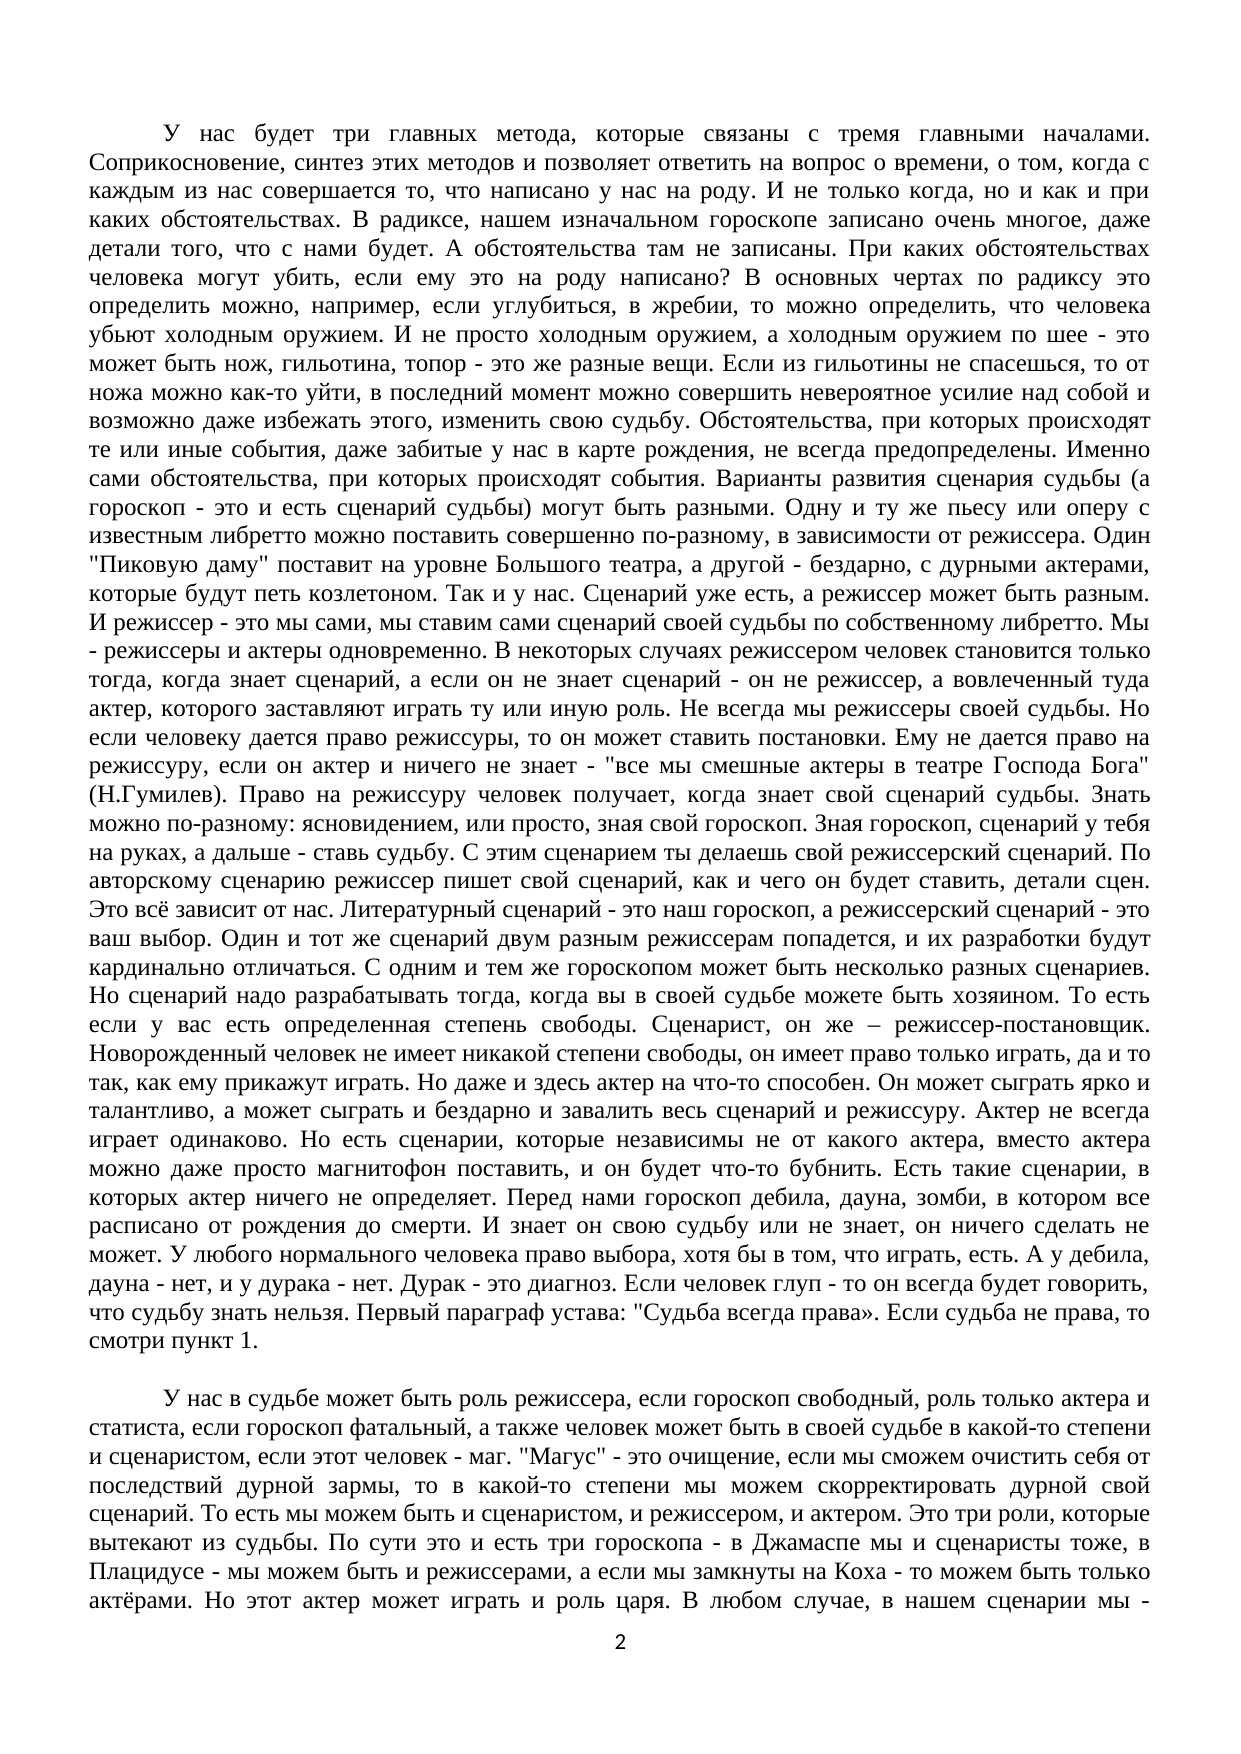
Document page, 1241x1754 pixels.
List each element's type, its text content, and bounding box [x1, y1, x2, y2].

text У нас будет три главных метода, которые связаны с тремя главными началами. Соприкосновение, синтез этих методов и позволяет ответить на вопрос о времени, о том, когда с каждым из нас совершается то, что написано у нас на роду. И не только когда, но и как и при каких обстоятельствах. В радиксе, нашем изначальном гороскопе записано очень многое, даже детали того, что с нами будет. А обстоятельства там не записаны. При каких обстоятельствах человека могут убить, если ему это на роду написано? В основных чертах по радиксу это определить можно, например, если углубиться, в жребии, то можно определить, что человека убьют холодным оружием. И не просто холодным оружием, а холодным оружием по шее - это может быть нож, гильотина, топор - это же разные вещи. Если из гильотины не спасешься, то от ножа можно как-то уйти, в последний момент можно совершить невероятное усилие над собой и возможно даже избежать этого, изменить свою судьбу. Обстоятельства, при которых происходят те или иные события, даже забитые у нас в карте рождения, не всегда предопределены. Именно сами обстоятельства, при которых происходят события. Варианты развития сценария судьбы (а гороскоп - это и есть сценарий судьбы) могут быть разными. Одну и ту же пьесу или оперу с известным либретто можно поставить совершенно по-разному, в зависимости от режиссера. Один "Пиковую даму" поставит на уровне Большого театра, а другой - бездарно, с дурными актерами, которые будут петь козлетоном. Так и у нас. Сценарий уже есть, а режиссер может быть разным. И режиссер - это мы сами, мы ставим сами сценарий своей судьбы по собственному либретто. Мы - режиссеры и актеры одновременно. В некоторых случаях режиссером человек становится только тогда, когда знает сценарий, а если он не знает сценарий - он не режиссер, а вовлеченный туда актер, которого заставляют играть ту или иную роль. Не всегда мы режиссеры своей судьбы. Но если человеку дается право режиссуры, то он может ставить постановки. Ему не дается право на режиссуру, если он актер и ничего не знает - "все мы смешные актеры в театре Господа Бога" (Н.Гумилев). Право на режиссуру человек получает, когда знает свой сценарий судьбы. Знать можно по-разному: ясновидением, или просто, зная свой гороскоп. Зная гороскоп, сценарий у тебя на руках, а дальше - ставь судьбу. С этим сценарием ты делаешь свой режиссерский сценарий. По авторскому сценарию режиссер пишет свой сценарий, как и чего он будет ставить, детали сцен. Это всё зависит от нас. Литературный сценарий - это наш гороскоп, а режиссерский сценарий - это ваш выбор. Один и тот же сценарий двум разным режиссерам попадется, и их разработки будут кардинально отличаться. С одним и тем же гороскопом может быть несколько разных сценариев. Но сценарий надо разрабатывать тогда, когда вы в своей судьбе можете быть хозяином. То есть если у вас есть определенная степень свободы. Сценарист, он же – режиссер-постановщик. Новорожденный человек не имеет никакой степени свободы, он имеет право только играть, да и то так, как ему прикажут играть. Но даже и здесь актер на что-то способен. Он может сыграть ярко и талантливо, а может сыграть и бездарно и завалить весь сценарий и режиссуру. Актер не всегда играет одинаково. Но есть сценарии, которые независимы не от какого актера, вместо актера можно даже просто магнитофон поставить, и он будет что-то бубнить. Есть такие сценарии, в которых актер ничего не определяет. Перед нами гороскоп дебила, дауна, зомби, в котором все расписано от рождения до смерти. И знает он свою судьбу или не знает, он ничего сделать не может. У любого нормального человека право выбора, хотя бы в том, что играть, есть. А у дебила, дауна - нет, и у дурака - нет. Дурак - это диагноз. Если человек глуп - то он всегда будет говорить, что судьбу знать нельзя. Первый параграф устава: "Судьба всегда права». Если судьба не права, то смотри пункт 1. [89, 118, 1152, 1354]
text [89, 1383, 1152, 1613]
